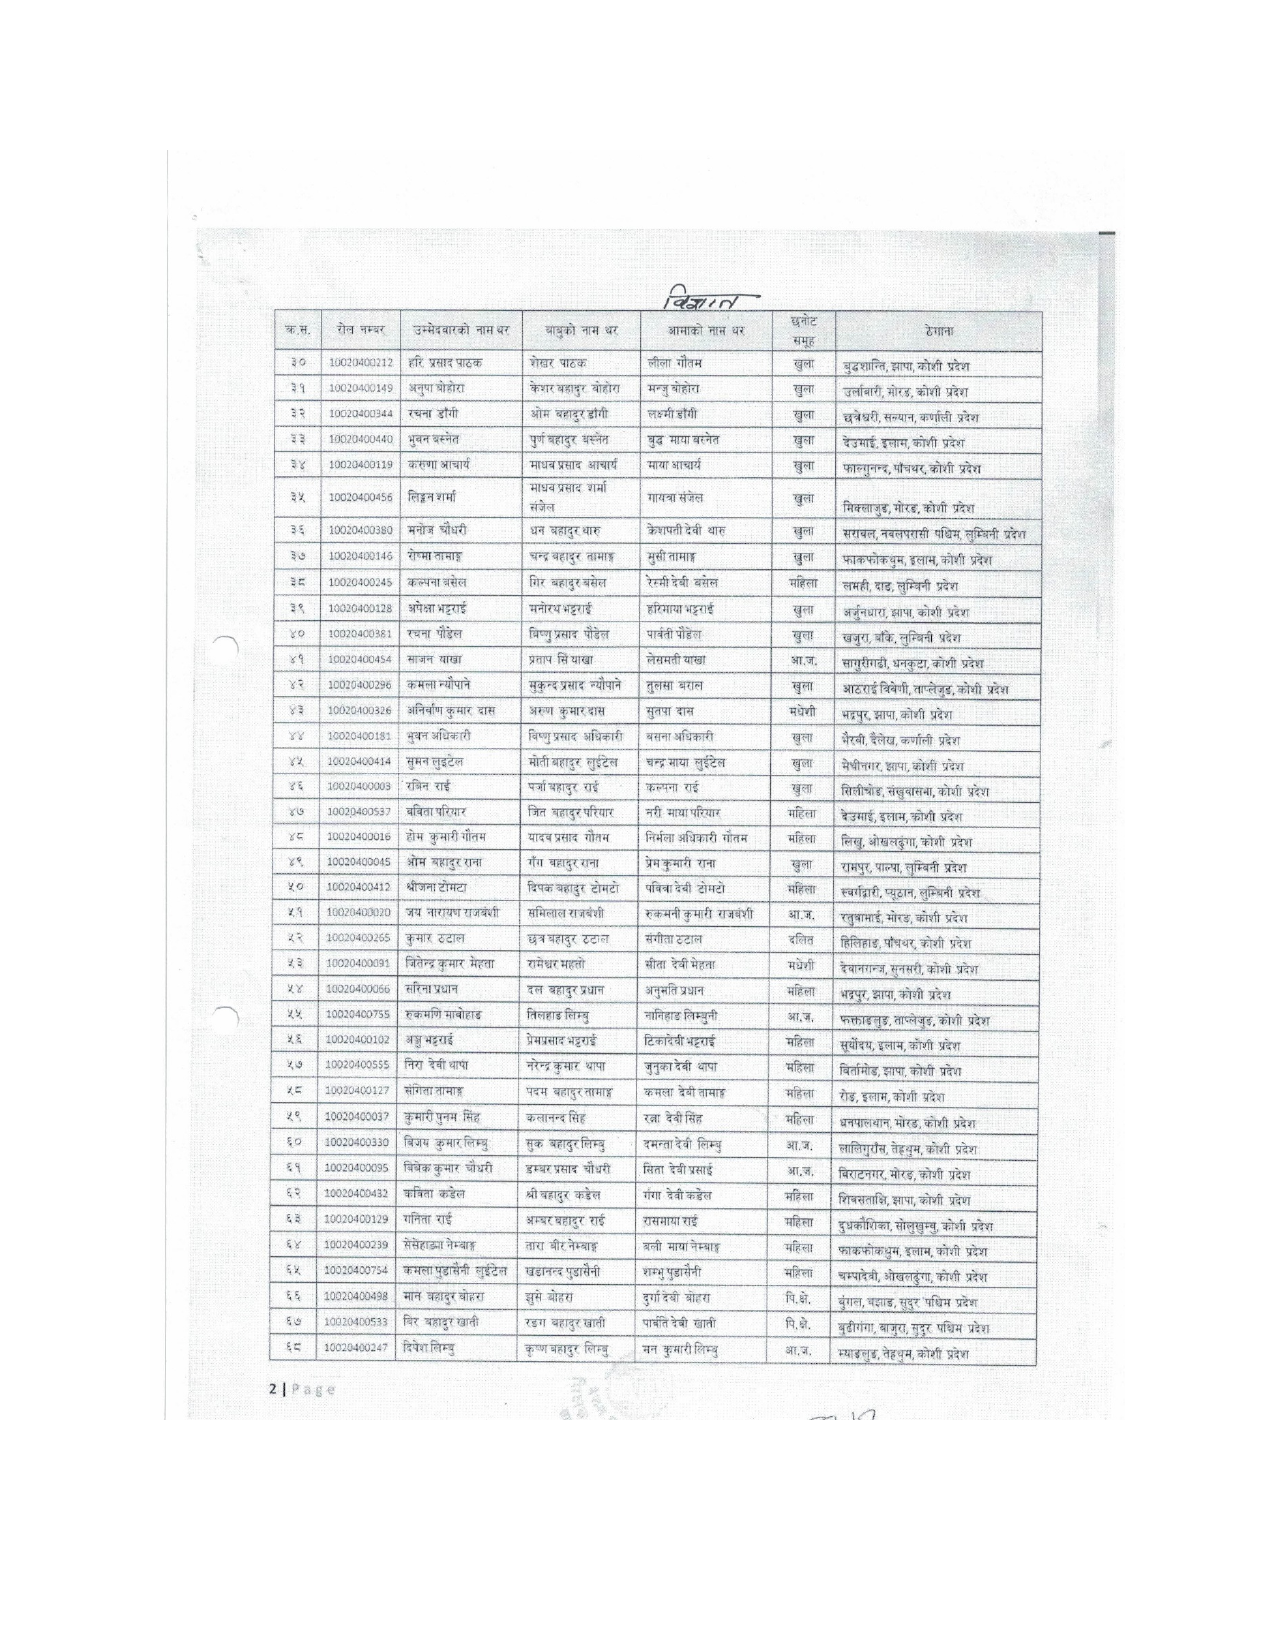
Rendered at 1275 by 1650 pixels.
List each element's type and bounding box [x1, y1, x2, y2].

picture [150, 150, 1125, 1420]
